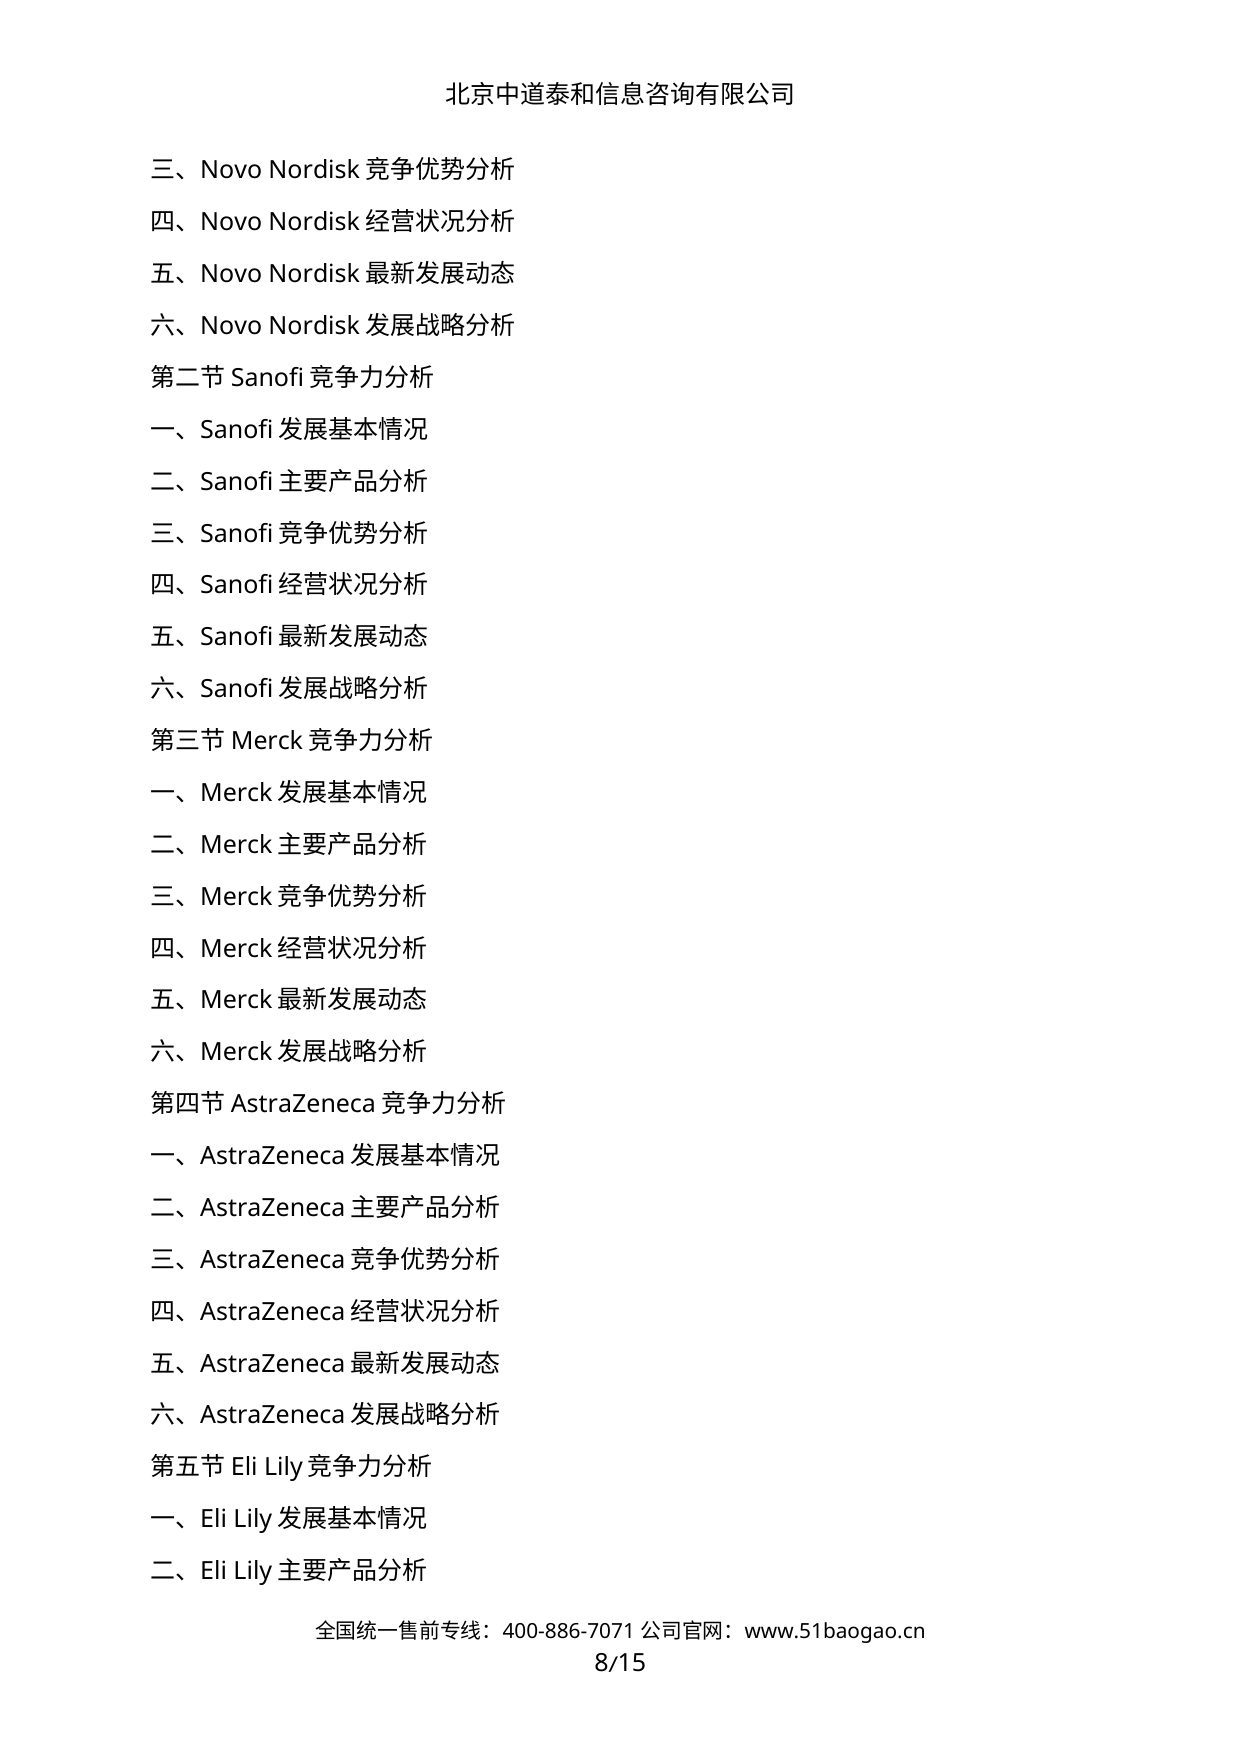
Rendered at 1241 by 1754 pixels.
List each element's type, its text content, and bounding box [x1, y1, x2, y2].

text 二、AstraZeneca主要产品分析 [150, 1187, 1090, 1224]
text 第三节 Merck竞争力分析 [150, 721, 1090, 757]
text 三、Merck竞争优势分析 [150, 876, 1090, 912]
text 五、AstraZeneca最新发展动态 [150, 1343, 1090, 1379]
text 一、Merck发展基本情况 [150, 772, 1090, 809]
text 六、Novo Nordisk发展战略分析 [150, 306, 1090, 342]
text 二、Eli Lily主要产品分析 [150, 1551, 1090, 1587]
text 二、Sanofi主要产品分析 [150, 461, 1090, 497]
text 六、Merck发展战略分析 [150, 1032, 1090, 1068]
text 五、Novo Nordisk最新发展动态 [150, 254, 1090, 290]
text 四、Sanofi经营状况分析 [150, 565, 1090, 601]
text 四、Novo Nordisk经营状况分析 [150, 202, 1090, 238]
text 五、Sanofi最新发展动态 [150, 617, 1090, 653]
text 第四节 AstraZeneca竞争力分析 [150, 1084, 1090, 1120]
text 二、Merck主要产品分析 [150, 824, 1090, 861]
text 第五节 Eli Lily竞争力分析 [150, 1447, 1090, 1483]
text 三、Novo Nordisk竞争优势分析 [150, 150, 1090, 186]
text 三、AstraZeneca竞争优势分析 [150, 1239, 1090, 1276]
text 一、AstraZeneca发展基本情况 [150, 1136, 1090, 1172]
text 六、AstraZeneca发展战略分析 [150, 1395, 1090, 1431]
text 一、Sanofi发展基本情况 [150, 409, 1090, 446]
text 四、Merck经营状况分析 [150, 928, 1090, 964]
text 一、Eli Lily发展基本情况 [150, 1499, 1090, 1535]
text 第二节 Sanofi竞争力分析 [150, 357, 1090, 394]
text 六、Sanofi发展战略分析 [150, 669, 1090, 705]
text 五、Merck最新发展动态 [150, 980, 1090, 1016]
text 三、Sanofi竞争优势分析 [150, 513, 1090, 549]
text 四、AstraZeneca经营状况分析 [150, 1291, 1090, 1327]
